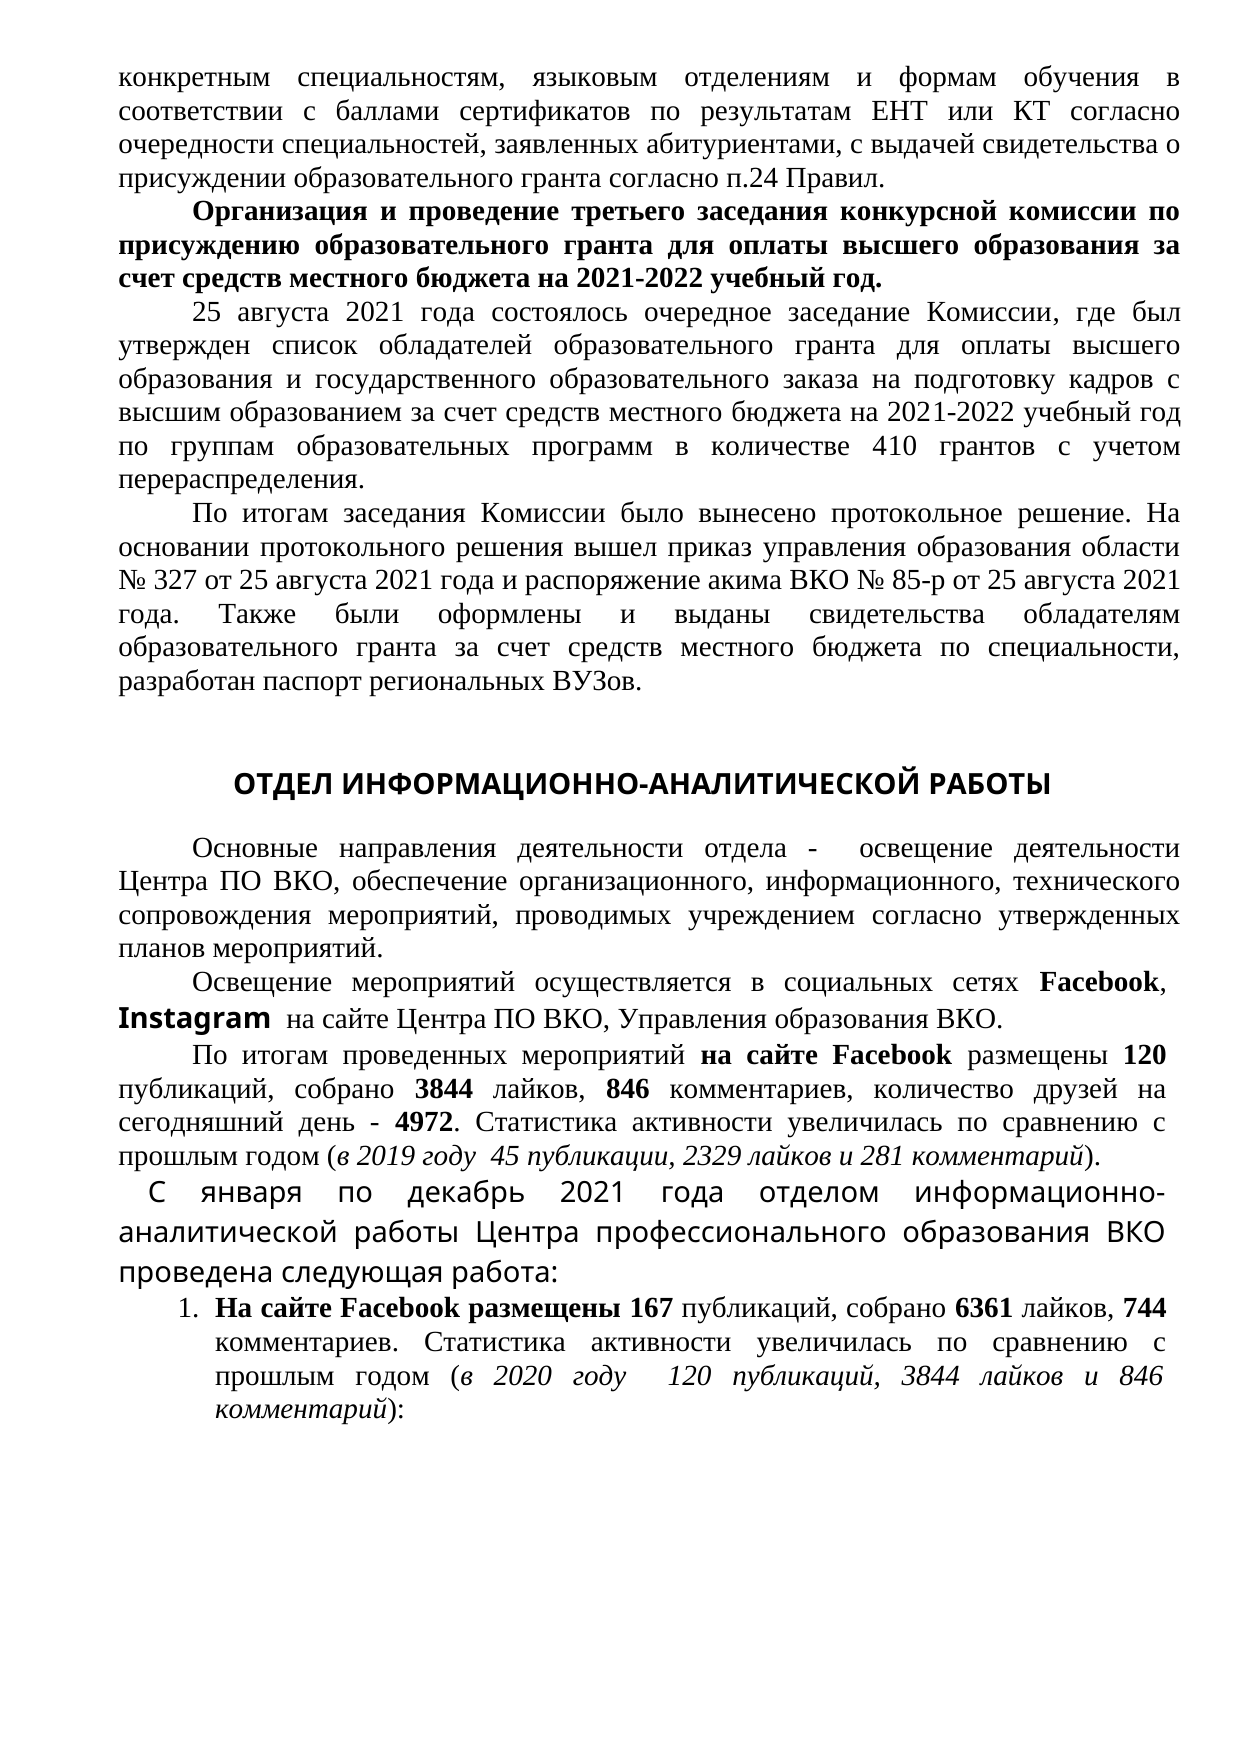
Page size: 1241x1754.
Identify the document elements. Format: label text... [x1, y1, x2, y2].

text ОТДЕЛ ИНФОРМАЦИОННО-АНАЛИТИЧЕСКОЙ РАБОТЫ [118, 763, 1167, 803]
text По итогам заседания Комиссии было вынесено протокольное решение. На основании протокольного решения вышел приказ управления образования области № 327 от 25 августа 2021 года и распоряжение акима ВКО № 85-р от 25 августа 2021 года. Также были оформлены и выданы свидетельства обладателям образовательного гранта за счет средств местного бюджета по специальности, разработан паспорт региональных ВУЗов. [118, 495, 1181, 696]
text Освещение мероприятий осуществляется в социальных сетях Facebook, Instagram на сайте Центра ПО ВКО, Управления образования ВКО. [118, 964, 1167, 1037]
text Организация и проведение третьего заседания конкурсной комиссии по присуждению образовательного гранта для оплаты высшего образования за счет средств местного бюджета на 2021-2022 учебный год. [118, 193, 1181, 294]
text Основные направления деятельности отдела - освещение деятельности Центра ПО ВКО, обеспечение организационного, информационного, технического сопровождения мероприятий, проводимых учреждением согласно утвержденных планов мероприятий. [118, 830, 1181, 964]
text С января по декабрь 2021 года отделом информационно-аналитической работы Центра профессионального образования ВКО проведена следующая работа: [118, 1171, 1167, 1291]
text По итогам проведенных мероприятий на сайте Facebook размещены 120 публикаций, собрано 3844 лайков, 846 комментариев, количество друзей на сегодняшний день - 4972. Статистика активности увеличилась по сравнению с прошлым годом (в 2019 году 45 публикации, 2329 лайков и 281 комментарий). [118, 1037, 1167, 1171]
list На сайте Facebook размещены 167 публикаций, собрано 6361 лайков, 744 комментариев. Статистика активности увеличилась по сравнению с прошлым годом (в 2020 году 120 публикаций, 3844 лайков и 846 комментарий): [177, 1291, 1167, 1425]
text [118, 59, 1181, 193]
text 25 августа 2021 года состоялось очередное заседание Комиссии, где был утвержден список обладателей образовательного гранта для оплаты высшего образования и государственного образовательного заказа на подготовку кадров с высшим образованием за счет средств местного бюджета на 2021-2022 учебный год по группам образовательных программ в количестве 410 грантов с учетом перераспределения. [118, 294, 1181, 495]
